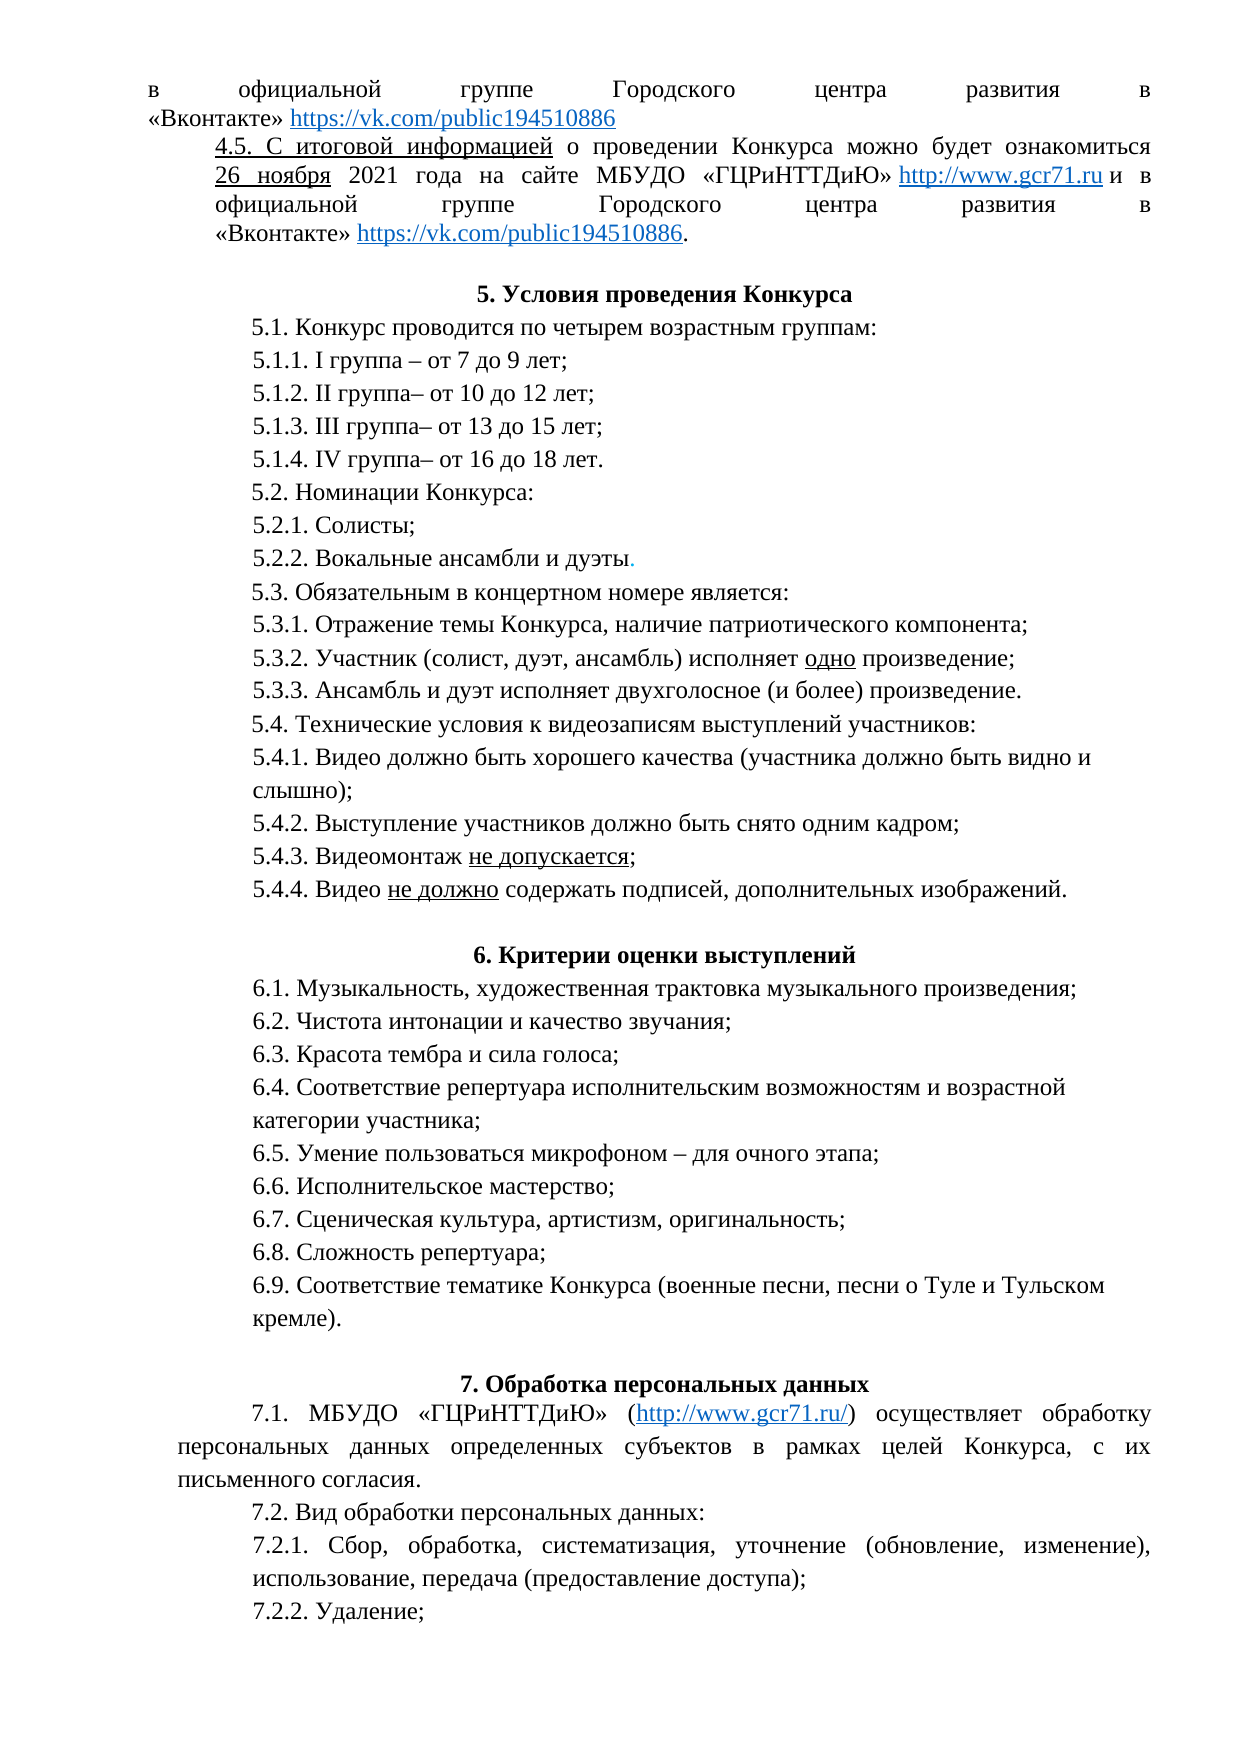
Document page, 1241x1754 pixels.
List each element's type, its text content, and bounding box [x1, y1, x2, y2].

text 4.5. С итоговой информацией о проведении Конкурса можно будет ознакомиться 26 ноября 2021 года на сайте МБУДО «ГЦРиНТТДиЮ» http://www.gcr71.ru и в официальной группе Городского центра развития в «Вконтакте» https://vk.com/public194510886. [215, 131, 1152, 246]
text 5.2. Номинации Конкурса: [215, 477, 1152, 506]
text 5.3. Обязательным в концертном номере является: [215, 577, 1152, 605]
text 6. Критерии оценки выступлений [177, 940, 1152, 968]
text 5.4.1. Видео должно быть хорошего качества (участника должно быть видно и слышно); [252, 742, 1152, 803]
text 6.3. Красота тембра и сила голоса; [252, 1039, 1152, 1068]
text 6.5. Умение пользоваться микрофоном – для очного этапа; [252, 1138, 1152, 1167]
text 6.4. Соответствие репертуара исполнительским возможностям и возрастной категории участника; [252, 1072, 1152, 1134]
text 5.3.1. Отражение темы Конкурса, наличие патриотического компонента; [252, 609, 1152, 638]
text 7.1. МБУДО «ГЦРиНТТДиЮ» (http://www.gcr71.ru/) осуществляет обработку персональных данных определенных субъектов в рамках целей Конкурса, с их письменного согласия. [177, 1398, 1152, 1493]
text 5.4. Технические условия к видеозаписям выступлений участников: [215, 709, 1152, 737]
text 5.4.2. Выступление участников должно быть снято одним кадром; [252, 808, 1152, 836]
text 6.7. Сценическая культура, артистизм, оригинальность; [252, 1204, 1152, 1233]
text 6.1. Музыкальность, художественная трактовка музыкального произведения; [252, 973, 1152, 1002]
text 5.3.3. Ансамбль и дуэт исполняет двухголосное (и более) произведение. [252, 676, 1152, 704]
text 5.4.4. Видео не должно содержать подписей, дополнительных изображений. [252, 874, 1152, 902]
text 6.9. Соответствие тематике Конкурса (военные песни, песни о Туле и Тульском кремле). [252, 1270, 1152, 1332]
text 6.6. Исполнительское мастерство; [252, 1171, 1152, 1200]
text 5.1.4. IV группа– от 16 до 18 лет. [252, 444, 1152, 473]
text 5.1.2. II группа– от 10 до 12 лет; [252, 378, 1152, 407]
text 5.2.1. Солисты; [252, 511, 1152, 539]
text 5.4.3. Видеомонтаж не допускается; [252, 841, 1152, 869]
text 7.2.1. Cбор, обработка, систематизация, уточнение (обновление, изменение), использование, передача (предоставление доступа); [252, 1530, 1152, 1592]
text 6.2. Чистота интонации и качество звучания; [252, 1006, 1152, 1034]
text 5. Условия проведения Конкурса [177, 279, 1152, 308]
text 5.1.3. III группа– от 13 до 15 лет; [252, 411, 1152, 440]
text 5.3.2. Участник (солист, дуэт, ансамбль) исполняет одно произведение; [252, 643, 1152, 671]
text 6.8. Сложность репертуара; [252, 1237, 1152, 1266]
text 7.2.2. Удаление; [252, 1596, 1152, 1625]
text 7.2. Вид обработки персональных данных: [177, 1497, 1152, 1526]
text 7. Обработка персональных данных [177, 1369, 1152, 1398]
text 5.1. Конкурс проводится по четырем возрастным группам: [215, 312, 1152, 341]
text 5.1.1. I группа – от 7 до 9 лет; [252, 345, 1152, 374]
text 5.2.2. Вокальные ансамбли и дуэты. [252, 543, 1152, 572]
text в официальной группе Городского центра развития в «Вконтакте» https://vk.com/public194510886 [81, 74, 1152, 131]
